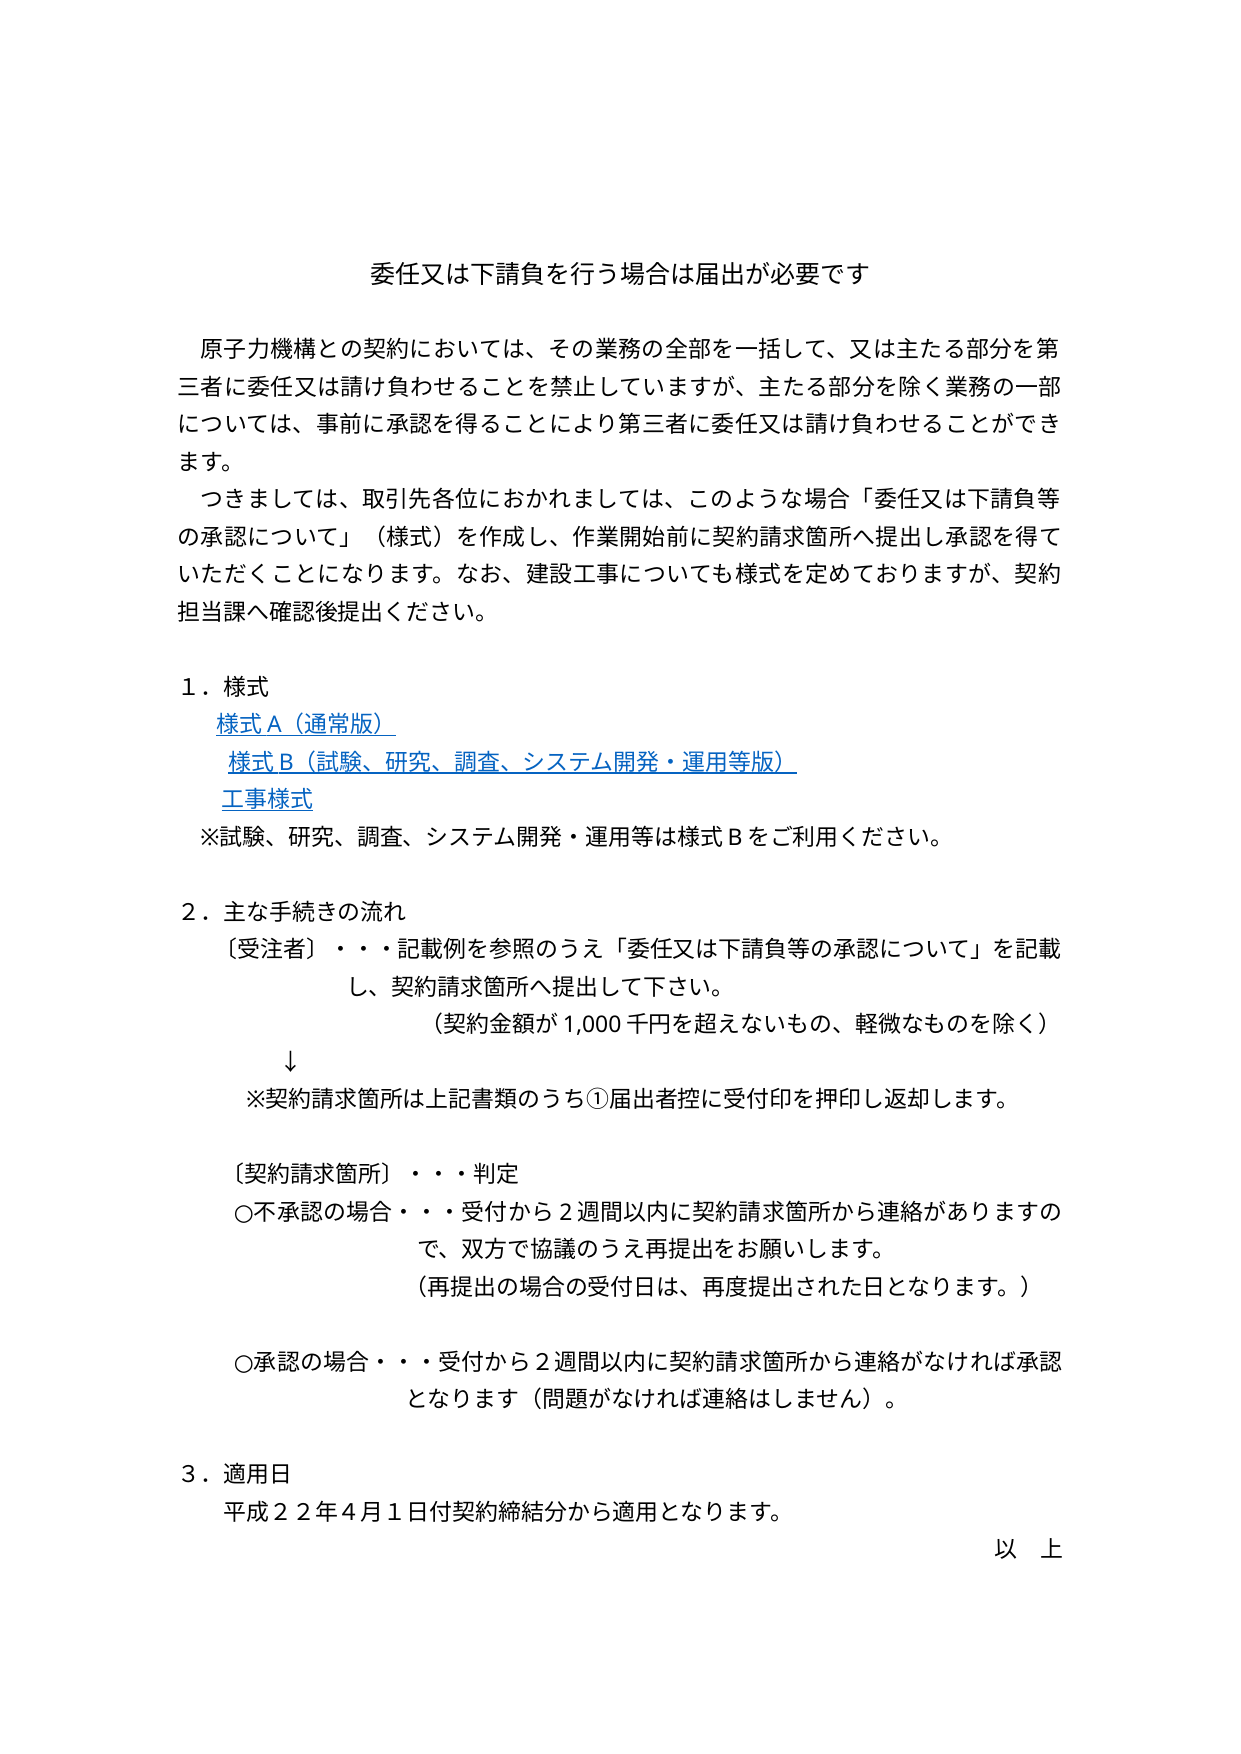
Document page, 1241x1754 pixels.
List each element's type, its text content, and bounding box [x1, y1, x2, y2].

text ○承認の場合・・・受付から２週間以内に契約請求箇所から連絡がなければ承認となります（問題がなければ連絡はしません）。 [233, 1342, 1063, 1417]
text 原子力機構との契約においては、その業務の全部を一括して、又は主たる部分を第三者に委任又は請け負わせることを禁止していますが、主たる部分を除く業務の一部については、事前に承認を得ることにより第三者に委任又は請け負わせることができます。 [177, 329, 1063, 479]
text ※契約請求箇所は上記書類のうち①届出者控に受付印を押印し返却します。 [177, 1079, 1063, 1117]
text 平成２２年４月１日付契約締結分から適用となります。 [200, 1492, 1063, 1529]
text 様式B（試験、研究、調査、システム開発・運用等版） [177, 742, 1063, 779]
text ○不承認の場合・・・受付から2週間以内に契約請求箇所から連絡がありますので、双方で協議のうえ再提出をお願いします。 [233, 1192, 1063, 1267]
text （再提出の場合の受付日は、再度提出された日となります。） [221, 1267, 1063, 1304]
text （契約金額が1,000千円を超えないもの、軽微なものを除く） [214, 1004, 1063, 1042]
text 〔受注者〕・・・記載例を参照のうえ「委任又は下請負等の承認について」を記載し、契約請求箇所へ提出して下さい。 [214, 929, 1063, 1004]
text １．様式 [177, 667, 1063, 704]
text ↓ [177, 1042, 1063, 1079]
text ２．主な手続きの流れ [177, 892, 1063, 929]
text ※試験、研究、調査、システム開発・運用等は様式Bをご利用ください。 [177, 817, 1063, 854]
text 工事様式 [177, 779, 1063, 817]
text 〔契約請求箇所〕・・・判定 [221, 1154, 1063, 1192]
text 委任又は下請負を行う場合は届出が必要です [177, 254, 1063, 292]
text ３．適用日 [177, 1454, 1063, 1492]
text つきましては、取引先各位におかれましては、このような場合「委任又は下請負等の承認について」（様式）を作成し、作業開始前に契約請求箇所へ提出し承認を得ていただくことになります。なお、建設工事についても様式を定めておりますが、契約担当課へ確認後提出ください。 [177, 479, 1063, 629]
text 以 上 [177, 1529, 1063, 1567]
text 様式A（通常版） [177, 704, 1063, 742]
